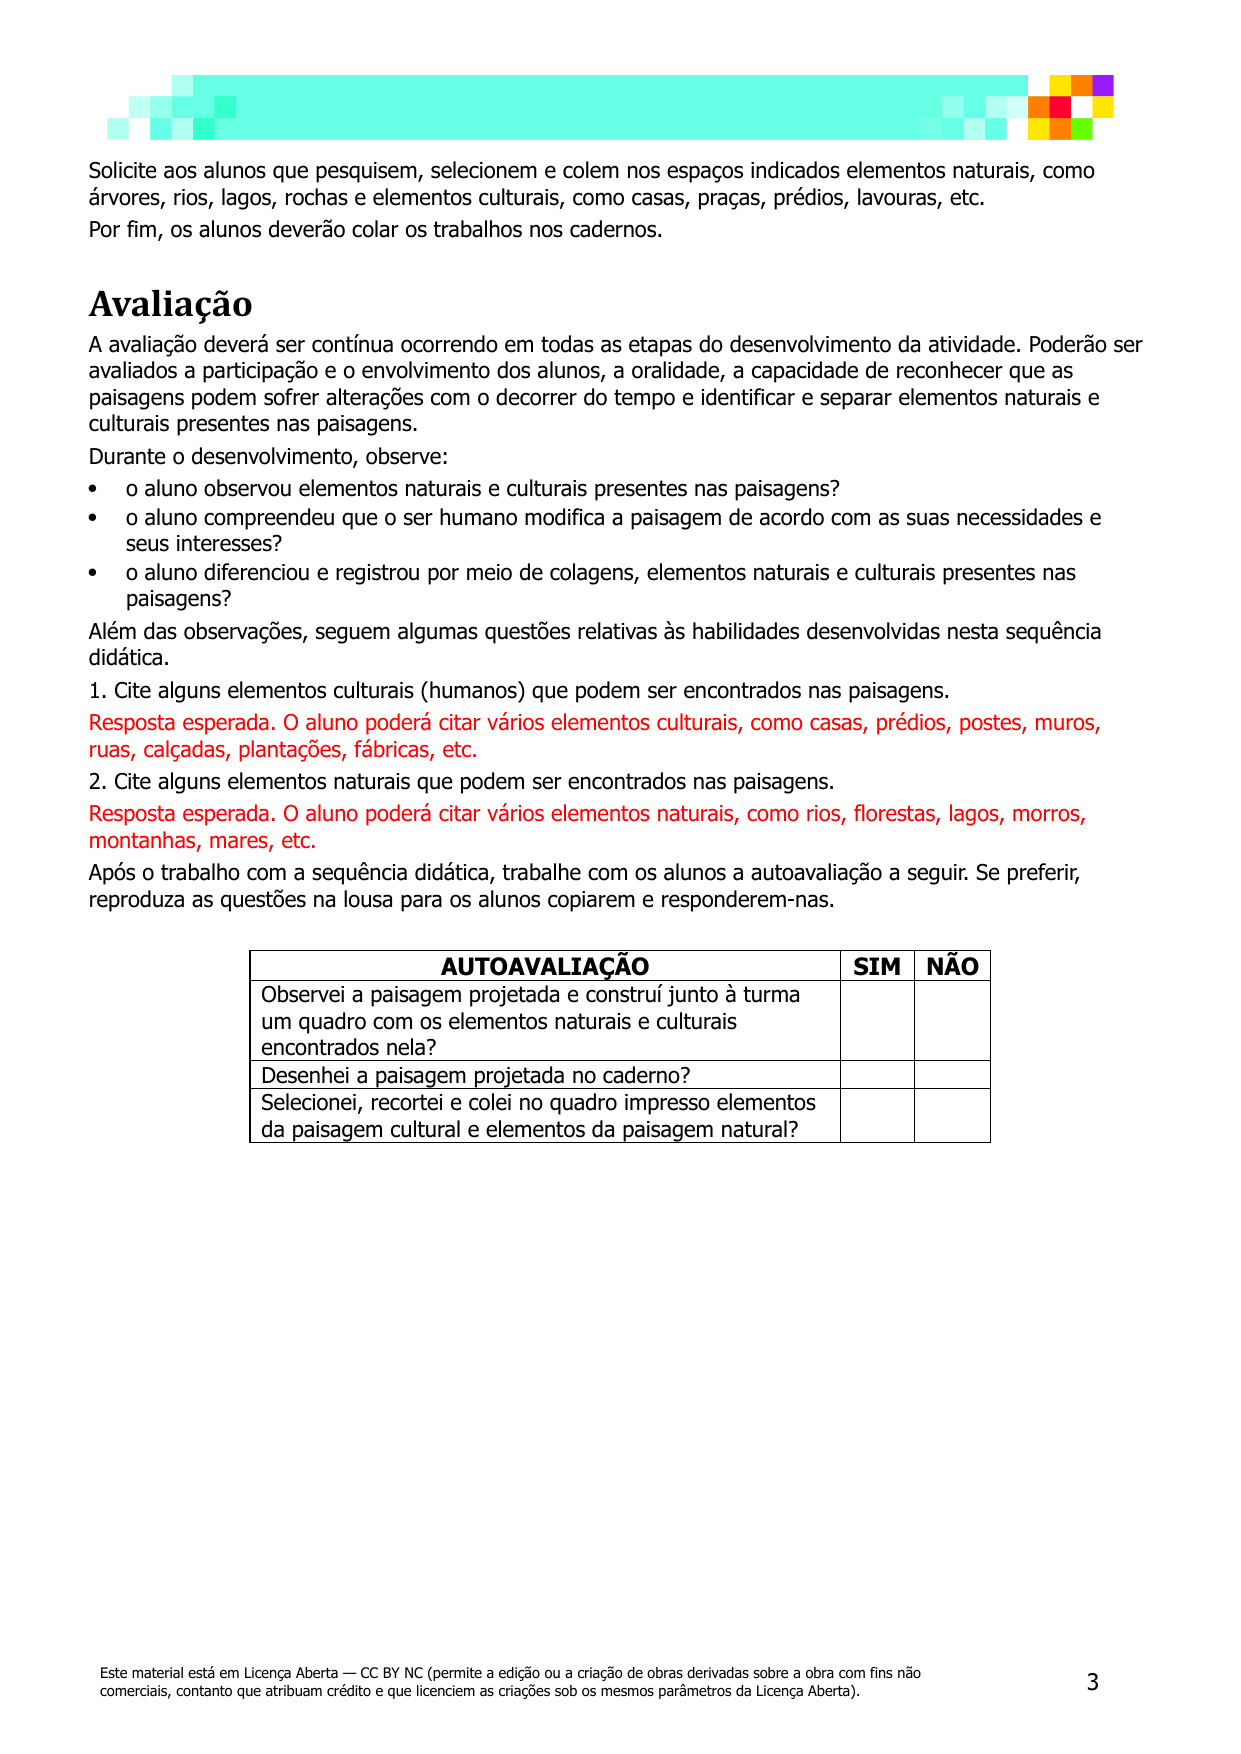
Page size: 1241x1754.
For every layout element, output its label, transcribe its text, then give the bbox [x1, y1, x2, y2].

text o aluno compreendeu que o ser humano modifica a paisagem de acordo com as suas necessidades e seus interesses? [89, 503, 1152, 556]
text Resposta esperada. O aluno poderá citar vários elementos naturais, como rios, florestas, lagos, morros, montanhas, mares, etc. [89, 800, 1152, 853]
table_header SIM [841, 951, 914, 980]
table_cell [915, 1089, 990, 1142]
picture [88, 75, 1114, 151]
text Avaliação [89, 281, 1152, 324]
text Após o trabalho com a sequência didática, trabalhe com os alunos a autoavaliação a seguir. Se preferir, reproduza as questões na lousa para os alunos copiarem e responderem-nas. [89, 859, 1152, 912]
text Durante o desenvolvimento, observe: [89, 442, 1152, 469]
table_cell [915, 1061, 990, 1088]
text 1. Cite alguns elementos culturais (humanos) que podem ser encontrados nas paisagens. [89, 676, 1152, 703]
text Resposta esperada. O aluno poderá citar vários elementos culturais, como casas, prédios, postes, muros, ruas, calçadas, plantações, fábricas, etc. [89, 709, 1152, 762]
table_header AUTOAVALIAÇÃO [251, 951, 840, 980]
text o aluno observou elementos naturais e culturais presentes nas paisagens? [89, 475, 1152, 501]
text A avaliação deverá ser contínua ocorrendo em todas as etapas do desenvolvimento da atividade. Poderão ser avaliados a participação e o envolvimento dos alunos, a oralidade, a capacidade de reconhecer que as paisagens podem sofrer alterações com o decorrer do tempo e identificar e separar elementos naturais e culturais presentes nas paisagens. [89, 331, 1152, 436]
text Por fim, os alunos deverão colar os trabalhos nos cadernos. [89, 216, 1152, 242]
table_cell Selecionei, recortei e colei no quadro impresso elementos da paisagem cultural e elementos da paisagem natural? [251, 1089, 840, 1142]
table_cell [915, 981, 990, 1060]
text Solicite aos alunos que pesquisem, selecionem e colem nos espaços indicados elementos naturais, como árvores, rios, lagos, rochas e elementos culturais, como casas, praças, prédios, lavouras, etc. [89, 157, 1152, 210]
table_cell [841, 1061, 914, 1088]
table_cell [841, 981, 914, 1060]
table_header NÃO [915, 951, 990, 980]
text o aluno diferenciou e registrou por meio de colagens, elementos naturais e culturais presentes nas paisagens? [89, 558, 1152, 611]
text 2. Cite alguns elementos naturais que podem ser encontrados nas paisagens. [89, 767, 1152, 794]
text Além das observações, seguem algumas questões relativas às habilidades desenvolvidas nesta sequência didática. [89, 617, 1152, 670]
table_cell [841, 1089, 914, 1142]
table_cell Observei a paisagem projetada e construí junto à turma um quadro com os elementos naturais e culturais encontrados nela? [251, 981, 840, 1060]
table_cell Desenhei a paisagem projetada no caderno? [251, 1061, 840, 1088]
